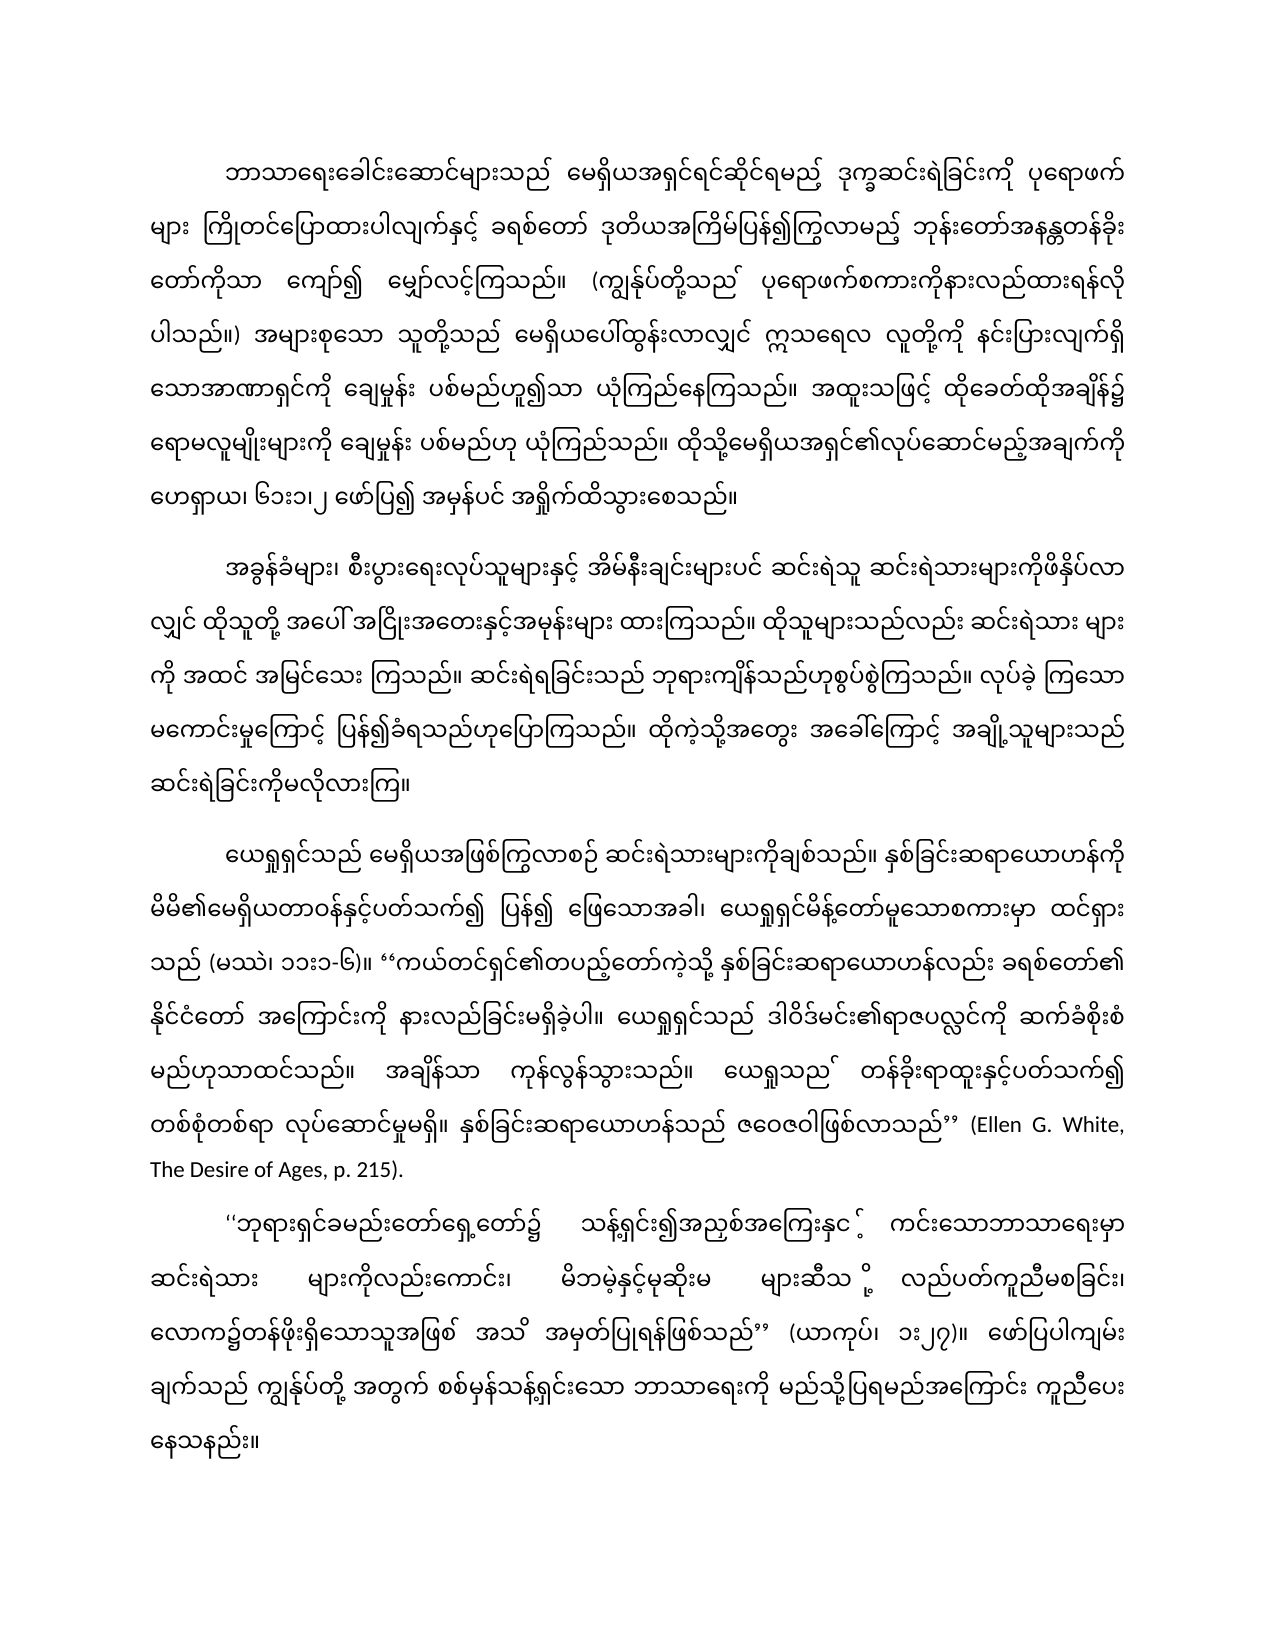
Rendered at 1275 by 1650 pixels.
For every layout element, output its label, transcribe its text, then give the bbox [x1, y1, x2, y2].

text ဘာသာရေးခေါင်းဆောင်များသည် မေရှိယအရှင်ရင်ဆိုင်ရမည့် ဒုက္ခဆင်းရဲခြင်းကို ပုရောဖက်များ ကြိုတင်ပြောထားပါလျက်နှင့် ခရစ်တော် ဒုတိယအကြိမ်ပြန်၍ကြွလာမည့် ဘုန်းတော်အနန္တတန်ခိုးတော်ကိုသာ ကျော်၍ မျှော်လင့်ကြသည်။ (ကျွန်ုပ်တို့သည် ပုရောဖက်စကားကိုနားလည်ထားရန်လို ပါသည်။) အများစုသော သူတို့သည် မေရှိယပေါ်ထွန်းလာလျှင် ဣသရေလ လူတို့ကို နင်းပြားလျက်ရှိသောအာဏာရှင်ကို ချေမှုန်း ပစ်မည်ဟူ၍သာ ယုံကြည်နေကြသည်။ အထူးသဖြင့် ထိုခေတ်ထိုအချိန်၌ ရောမလူမျိုးများကို ချေမှုန်း ပစ်မည်ဟု ယုံကြည်သည်။ ထိုသို့မေရှိယအရှင်၏လုပ်ဆောင်မည့်အချက်ကို ဟေရှာယ၊ ၆၁း၁၊၂ ဖော်ပြ၍ အမှန်ပင် အရှိုက်ထိသွားစေသည်။ [150, 150, 1125, 524]
text ယေရှုရှင်သည် မေရှိယအဖြစ်ကြွလာစဉ် ဆင်းရဲသားများကိုချစ်သည်။ နှစ်ခြင်းဆရာယောဟန်ကို မိမိ၏မေရှိယတာဝန်နှင့်ပတ်သက်၍ ပြန်၍ ဖြေသောအခါ၊ ယေရှုရှင်မိန့်တော်မူသောစကားမှာ ထင်ရှားသည် (မဿဲ၊ ၁၁း၁-၆)။ ‘‘ကယ်တင်ရှင်၏တပည့်တော်ကဲ့သို့ နှစ်ခြင်းဆရာယောဟန်လည်း ခရစ်တော်၏ နိုင်ငံတော် အကြောင်းကို နားလည်ခြင်းမရှိခဲ့ပါ။ ယေရှုရှင်သည် ဒါဝိဒ်မင်း၏ရာဇပလ္လင်ကို ဆက်ခံစိုးစံမည်ဟုသာထင်သည်။ အချိန်သာ ကုန်လွန်သွားသည်။ ယေရှုသည် တန်ခိုးရာထူးနှင့်ပတ်သက်၍ တစ်စုံတစ်ရာ လုပ်ဆောင်မှုမရှိ။ နှစ်ခြင်းဆရာယောဟန်သည် ဇဝေဇဝါဖြစ်လာသည်’’ (Ellen G. White, The Desire of Ages, p. 215). [150, 832, 1125, 1183]
text ‘‘ဘုရားရှင်ခမည်းတော်ရှေ့တော်၌ သန့်ရှင်း၍အညှစ်အကြေးနှင့် ကင်းသောဘာသာရေးမှာ ဆင်းရဲသား များကိုလည်းကောင်း၊ မိဘမဲ့နှင့်မုဆိုးမ များဆီသို့ လည်ပတ်ကူညီမစခြင်း၊ လောက၌တန်ဖိုးရှိသောသူအဖြစ် အသိ အမှတ်ပြုရန်ဖြစ်သည်’’ (ယာကုပ်၊ ၁း၂၇)။ ဖော်ပြပါကျမ်းချက်သည် ကျွန်ုပ်တို့ အတွက် စစ်မှန်သန့်ရှင်းသော ဘာသာရေးကို မည်သို့ပြရမည်အကြောင်း ကူညီပေးနေသနည်း။ [150, 1202, 1125, 1468]
text အခွန်ခံများ၊ စီးပွားရေးလုပ်သူများနှင့် အိမ်နီးချင်းများပင် ဆင်းရဲသူ ဆင်းရဲသားများကိုဖိနှိပ်လာလျှင် ထိုသူတို့ အပေါ် အငြိုးအတေးနှင့်အမုန်းများ ထားကြသည်။ ထိုသူများသည်လည်း ဆင်းရဲသား များကို အထင် အမြင်သေး ကြသည်။ ဆင်းရဲရခြင်းသည် ဘုရားကျိန်သည်ဟုစွပ်စွဲကြသည်။ လုပ်ခဲ့ ကြသောမကောင်းမှုကြောင့် ပြန်၍ခံရသည်ဟုပြောကြသည်။ ထိုကဲ့သို့အတွေး အခေါ်ကြောင့် အချို့သူများသည် ဆင်းရဲခြင်းကိုမလိုလားကြ။ [150, 545, 1125, 811]
